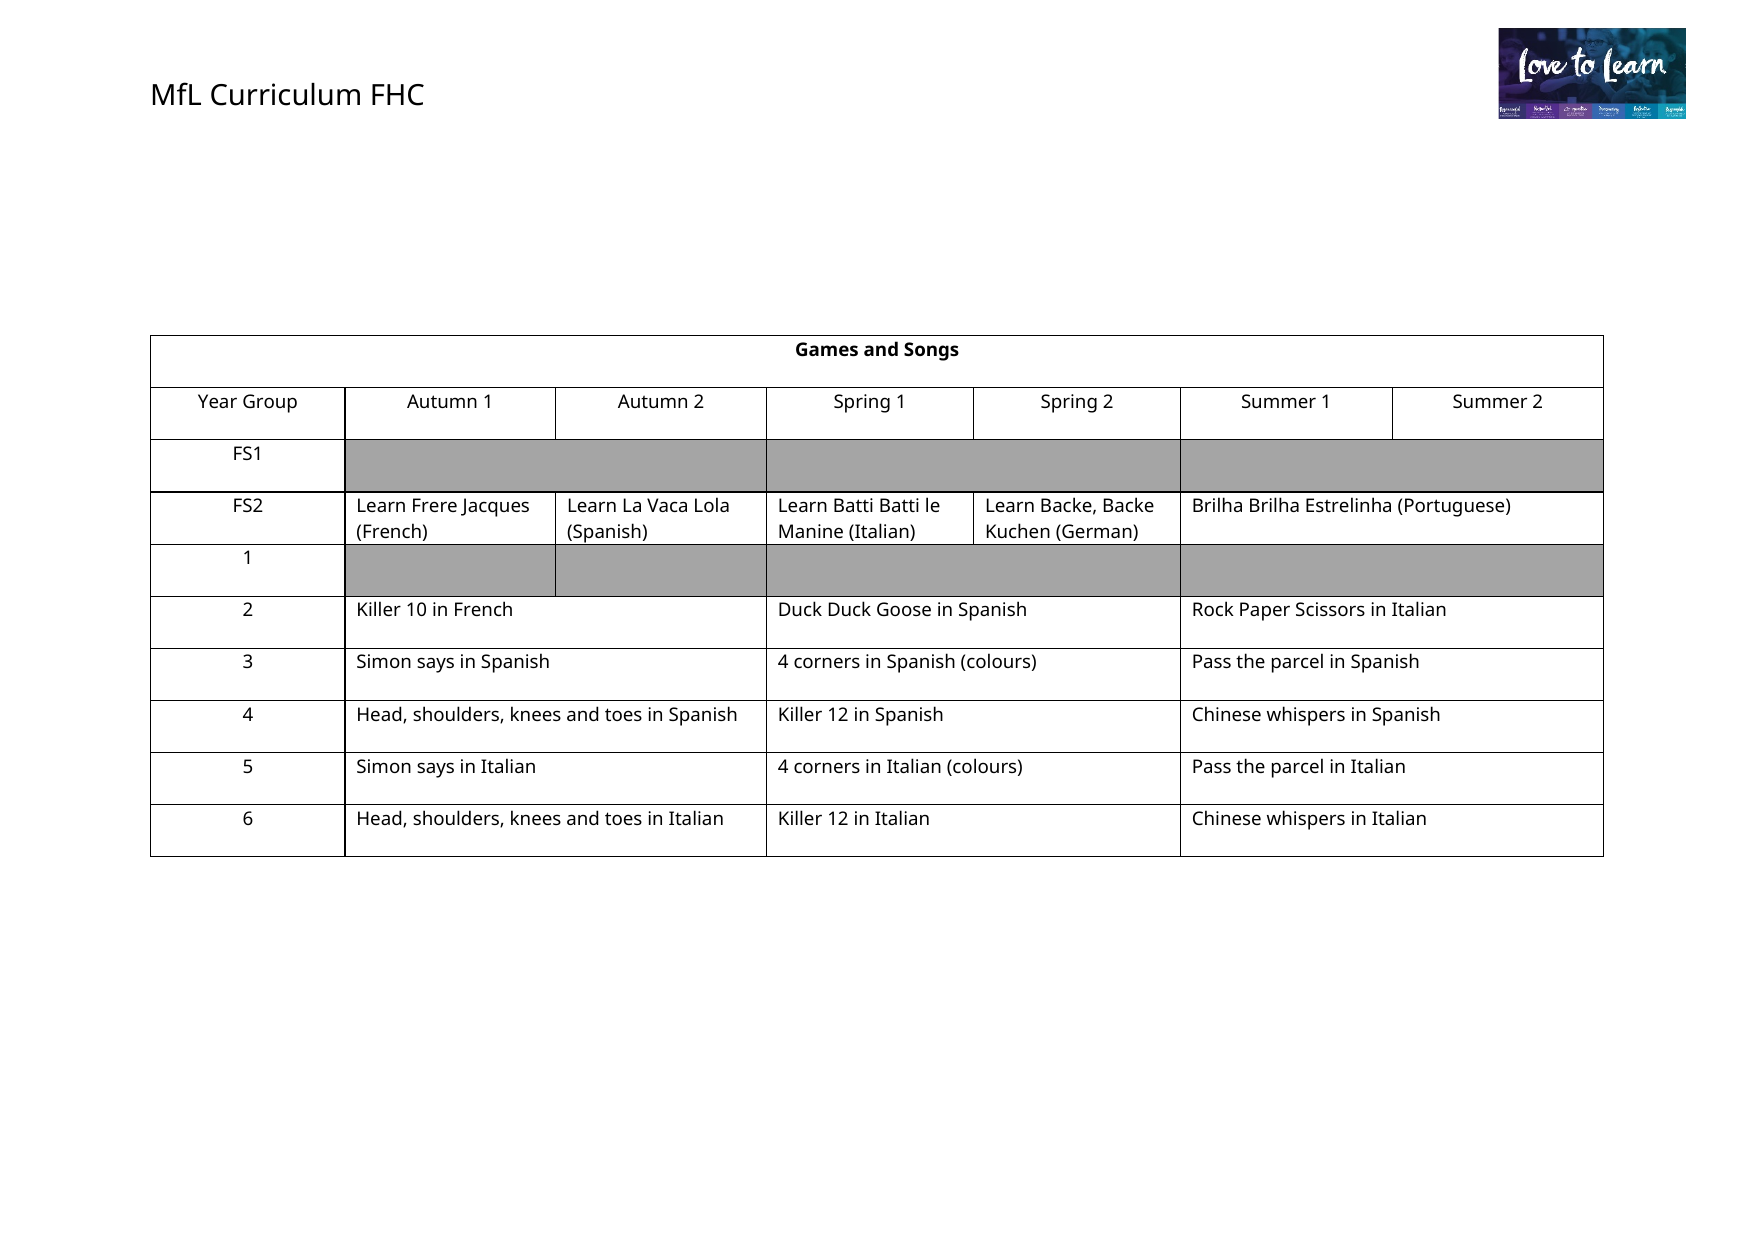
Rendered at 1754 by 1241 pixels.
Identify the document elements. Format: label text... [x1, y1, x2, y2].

table_cell Killer 12 in Spanish [767, 701, 1180, 752]
table_cell Summer 2 [1393, 388, 1603, 439]
table_cell Spring 2 [974, 388, 1180, 439]
table_cell 3 [151, 649, 344, 700]
table_cell Learn Backe, Backe Kuchen (German) [974, 493, 1180, 543]
table_cell Duck Duck Goose in Spanish [767, 597, 1180, 648]
table_cell [1181, 545, 1603, 596]
table_cell Summer 1 [1181, 388, 1392, 439]
table_cell 6 [151, 805, 344, 856]
table_cell 4 corners in Spanish (colours) [767, 649, 1180, 700]
table_cell Brilha Brilha Estrelinha (Portuguese) [1181, 493, 1603, 543]
table_cell [767, 545, 1180, 596]
table_cell 5 [151, 753, 344, 804]
table_cell 1 [151, 545, 344, 596]
table_cell FS1 [151, 440, 344, 491]
table_cell 4 [151, 701, 344, 752]
table_cell [767, 440, 1180, 491]
table_cell Chinese whispers in Italian [1181, 805, 1603, 856]
table_cell Simon says in Spanish [346, 649, 766, 700]
table_cell [556, 545, 766, 596]
table_cell Learn Batti Batti le Manine (Italian) [767, 493, 973, 543]
picture [1634, 107, 1650, 117]
table_cell Pass the parcel in Italian [1181, 753, 1603, 804]
table_cell Spring 1 [767, 388, 973, 439]
table_cell Year Group [151, 388, 344, 439]
table_cell Learn Frere Jacques (French) [346, 493, 555, 543]
picture [1498, 28, 1686, 119]
table_cell 2 [151, 597, 344, 648]
table_cell [1181, 440, 1603, 491]
table_cell Simon says in Italian [346, 753, 766, 804]
table_cell [346, 545, 555, 596]
table_cell Head, shoulders, knees and toes in Spanish [346, 701, 766, 752]
table_cell 4 corners in Italian (colours) [767, 753, 1180, 804]
table_cell Learn La Vaca Lola (Spanish) [556, 493, 766, 543]
table_cell FS2 [151, 493, 344, 543]
table_cell Rock Paper Scissors in Italian [1181, 597, 1603, 648]
table_cell [346, 440, 766, 491]
table_cell Autumn 1 [346, 388, 555, 439]
table_header Games and Songs [151, 336, 1603, 387]
table_cell Autumn 2 [556, 388, 766, 439]
table_cell Killer 12 in Italian [767, 805, 1180, 856]
table_cell Pass the parcel in Spanish [1181, 649, 1603, 700]
table_cell Killer 10 in French [346, 597, 766, 648]
table_cell Head, shoulders, knees and toes in Italian [346, 805, 766, 856]
table_cell Chinese whispers in Spanish [1181, 701, 1603, 752]
